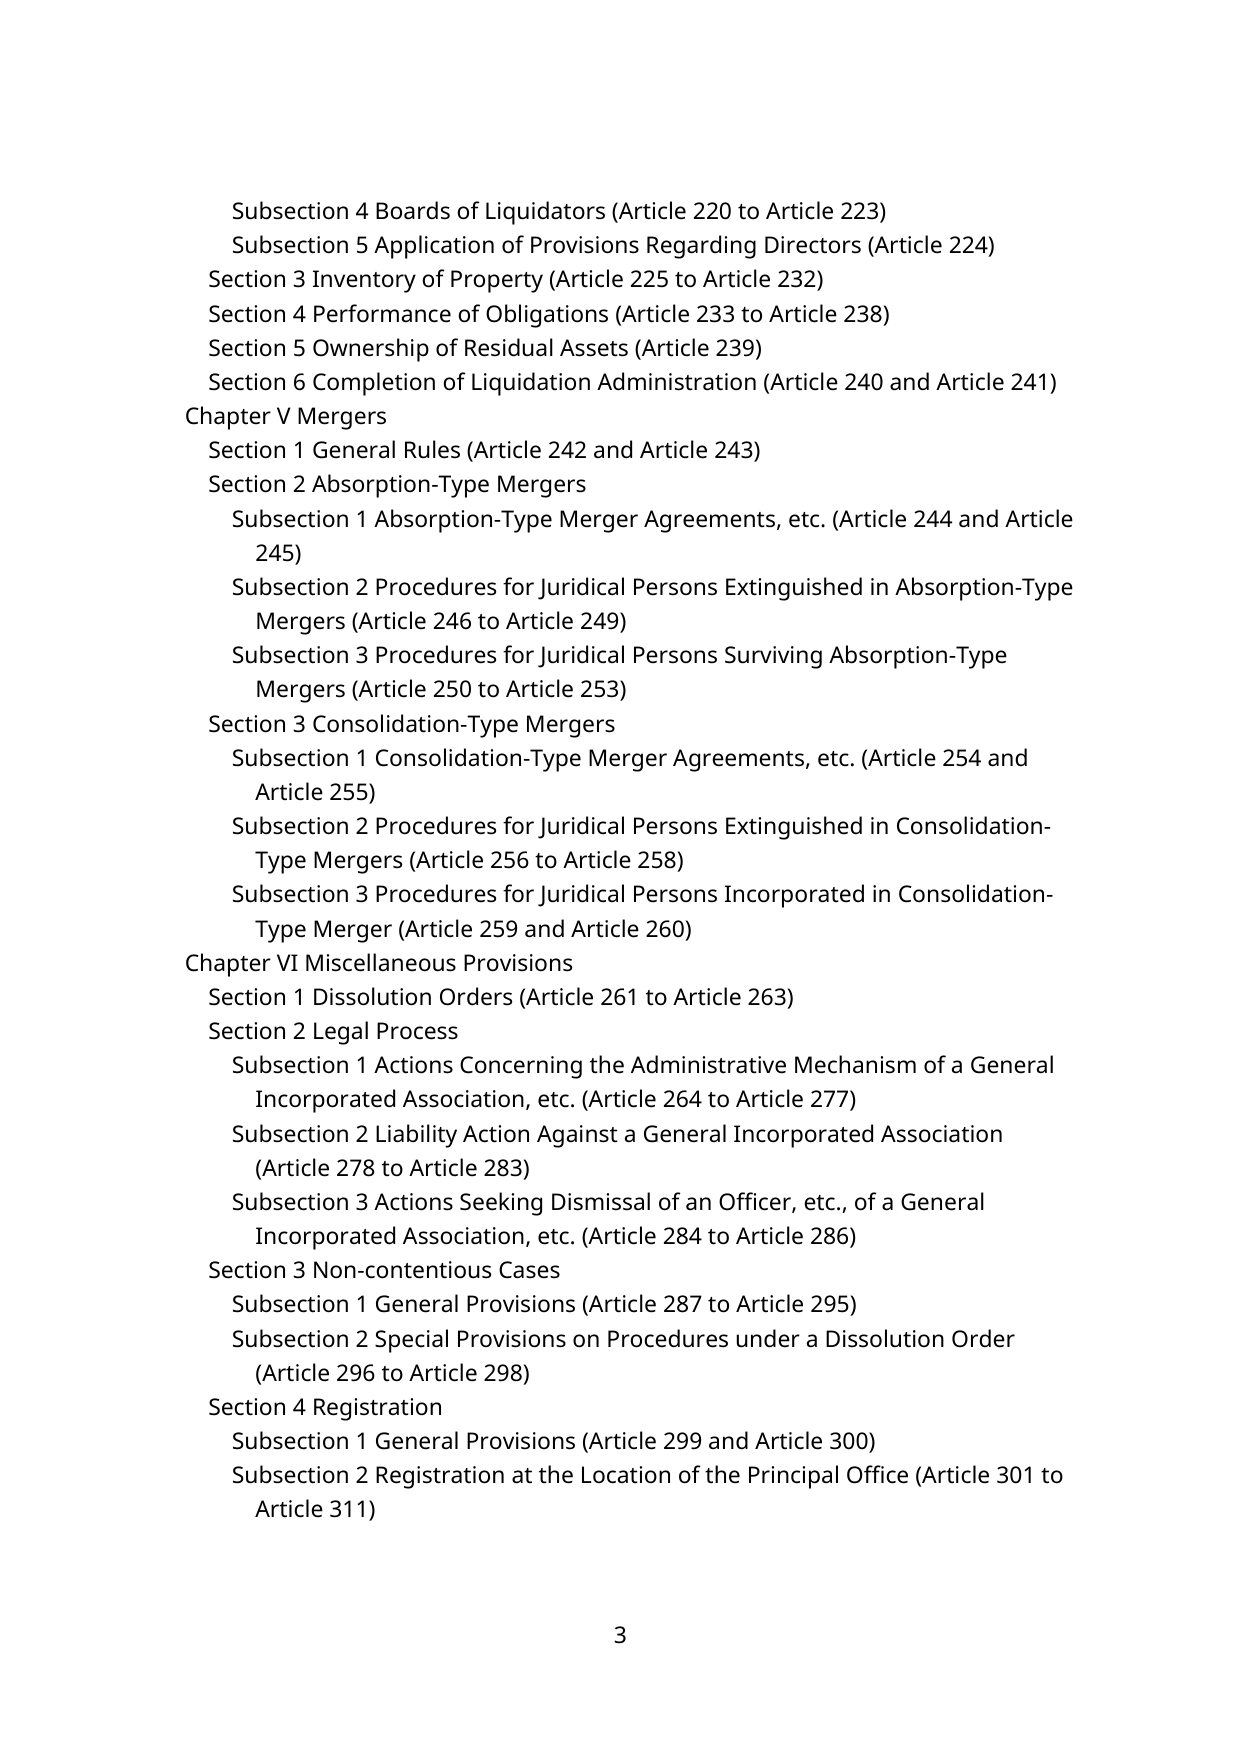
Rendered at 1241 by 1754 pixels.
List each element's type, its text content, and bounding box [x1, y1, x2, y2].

text Chapter V Mergers [184, 399, 1079, 433]
text Subsection 3 Procedures for Juridical Persons Incorporated in Consolidation-Type Merger (Article 259 and Article 260) [230, 877, 1079, 945]
text Subsection 2 Procedures for Juridical Persons Extinguished in Consolidation-Type Mergers (Article 256 to Article 258) [230, 809, 1079, 877]
text Subsection 1 General Provisions (Article 299 and Article 300) [230, 1424, 1079, 1458]
text Subsection 3 Actions Seeking Dismissal of an Officer, etc., of a General Incorporated Association, etc. (Article 284 to Article 286) [230, 1184, 1079, 1253]
text Section 4 Performance of Obligations (Article 233 to Article 238) [207, 296, 1079, 330]
text Subsection 2 Procedures for Juridical Persons Extinguished in Absorption-Type Mergers (Article 246 to Article 249) [230, 569, 1079, 638]
text Subsection 1 General Provisions (Article 287 to Article 295) [230, 1287, 1079, 1321]
text Chapter VI Miscellaneous Provisions [184, 945, 1079, 979]
text Section 1 General Rules (Article 242 and Article 243) [207, 433, 1079, 467]
text Section 3 Inventory of Property (Article 225 to Article 232) [207, 262, 1079, 296]
text Subsection 2 Registration at the Location of the Principal Office (Article 301 to Article 311) [230, 1458, 1079, 1526]
text Section 3 Non-contentious Cases [207, 1253, 1079, 1287]
text Section 3 Consolidation-Type Mergers [207, 706, 1079, 740]
text Subsection 5 Application of Provisions Regarding Directors (Article 224) [230, 228, 1079, 262]
text Subsection 3 Procedures for Juridical Persons Surviving Absorption-Type Mergers (Article 250 to Article 253) [230, 638, 1079, 706]
text Subsection 2 Liability Action Against a General Incorporated Association (Article 278 to Article 283) [230, 1116, 1079, 1184]
text Subsection 2 Special Provisions on Procedures under a Dissolution Order (Article 296 to Article 298) [230, 1321, 1079, 1389]
text Section 6 Completion of Liquidation Administration (Article 240 and Article 241) [207, 364, 1079, 399]
text Section 5 Ownership of Residual Assets (Article 239) [207, 330, 1079, 364]
text Section 2 Legal Process [207, 1014, 1079, 1048]
text Section 1 Dissolution Orders (Article 261 to Article 263) [207, 979, 1079, 1014]
text Section 4 Registration [207, 1389, 1079, 1424]
text Subsection 1 Consolidation-Type Merger Agreements, etc. (Article 254 and Article 255) [230, 740, 1079, 809]
text Subsection 1 Actions Concerning the Administrative Mechanism of a General Incorporated Association, etc. (Article 264 to Article 277) [230, 1048, 1079, 1116]
text Section 2 Absorption-Type Mergers [207, 467, 1079, 501]
text Subsection 4 Boards of Liquidators (Article 220 to Article 223) [230, 194, 1079, 228]
text Subsection 1 Absorption-Type Merger Agreements, etc. (Article 244 and Article 245) [230, 501, 1079, 569]
